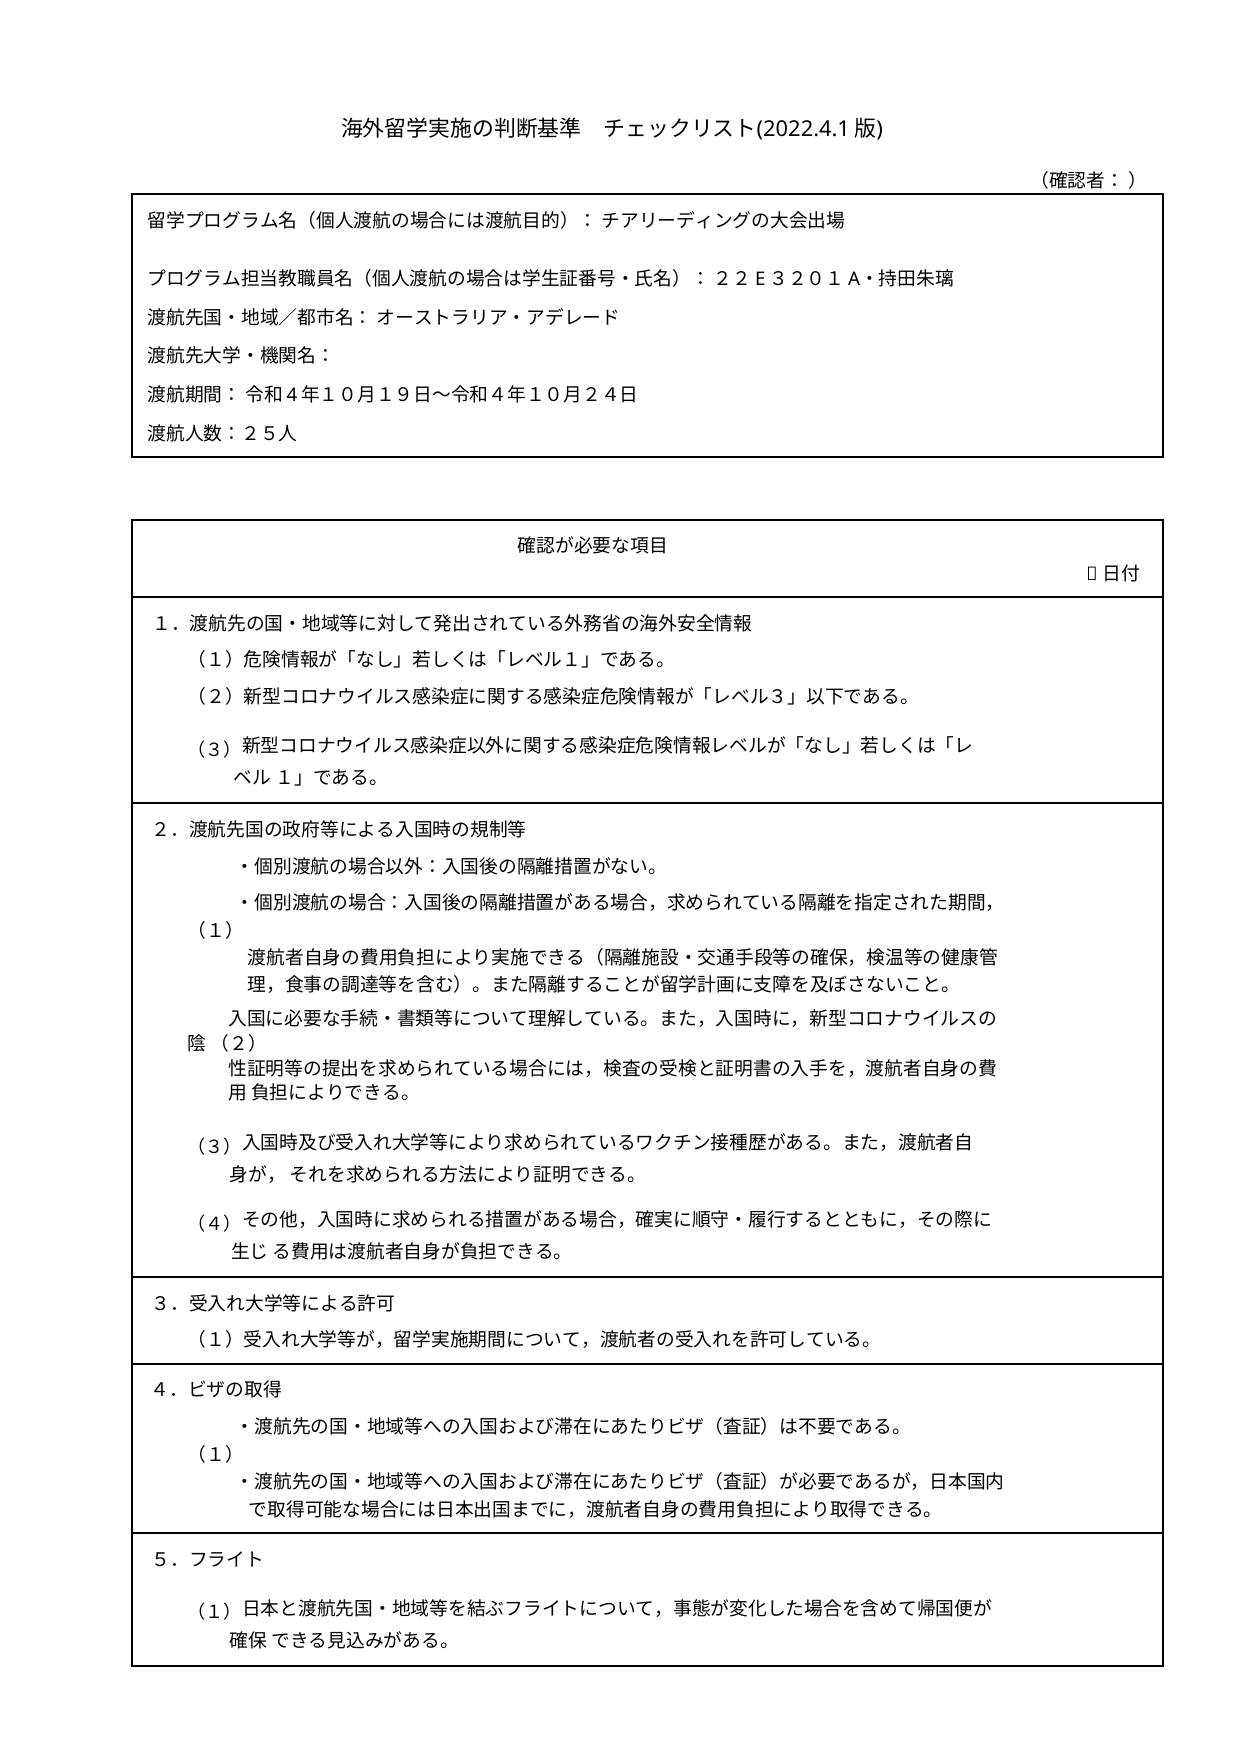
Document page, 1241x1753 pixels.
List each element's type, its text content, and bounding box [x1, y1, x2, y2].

table_cell ４．ビザの取得 ・渡航先の国・地域等への入国および滞在にあたりビザ（査証）は不要である。 （１） ・渡航先の国・地域等への入国および滞在にあたりビザ（査証）が必要であるが，日本国内 で取得可能な場合には日本出国までに，渡航者自身の費用負担により取得できる。 [133, 1365, 1162, 1532]
table_header 確認が必要な項目 ✅ 日付 [133, 521, 1162, 596]
text （確認者： ） [131, 166, 1147, 193]
text 海外留学実施の判断基準 チェックリスト(2022.4.1版) [341, 111, 1162, 143]
table_header 留学プログラム名（個人渡航の場合には渡航目的）： チアリーディングの大会出場 プログラム担当教職員名（個人渡航の場合は学生証番号・氏名）： ２２E３２０１A・持田朱璃 渡航先国・地域／都市名： オーストラリア・アデレード 渡航先大学・機関名： 渡航期間： 令和4年１０月１９日～令和４年１０月２４日 渡航人数：２５人 [133, 195, 1162, 456]
table_cell ２．渡航先国の政府等による入国時の規制等 ・個別渡航の場合以外：入国後の隔離措置がない。 ・個別渡航の場合：入国後の隔離措置がある場合，求められている隔離を指定された期間， （１） 渡航者自身の費用負担により実施できる（隔離施設・交通手段等の確保，検温等の健康管 理，食事の調達等を含む）。また隔離することが留学計画に支障を及ぼさないこと。 入国に必要な手続・書類等について理解している。また，入国時に，新型コロナウイルスの陰 （２） 性証明等の提出を求められている場合には，検査の受検と証明書の入手を，渡航者自身の費用 負担によりできる。 （３）入国時及び受入れ大学等により求められているワクチン接種歴がある。また，渡航者自身が， それを求められる方法により証明できる。 （４）その他，入国時に求められる措置がある場合，確実に順守・履行するとともに，その際に生じ る費用は渡航者自身が負担できる。 [133, 804, 1162, 1276]
table_cell １．渡航先の国・地域等に対して発出されている外務省の海外安全情報 （１）危険情報が「なし」若しくは「レベル１」である。 （２）新型コロナウイルス感染症に関する感染症危険情報が「レベル３」以下である。 （３）新型コロナウイルス感染症以外に関する感染症危険情報レベルが「なし」若しくは「レベル １」である。 [133, 598, 1162, 802]
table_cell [133, 1534, 1162, 1665]
table_cell ３．受入れ大学等による許可 （１）受入れ大学等が，留学実施期間について，渡航者の受入れを許可している。 [133, 1278, 1162, 1363]
